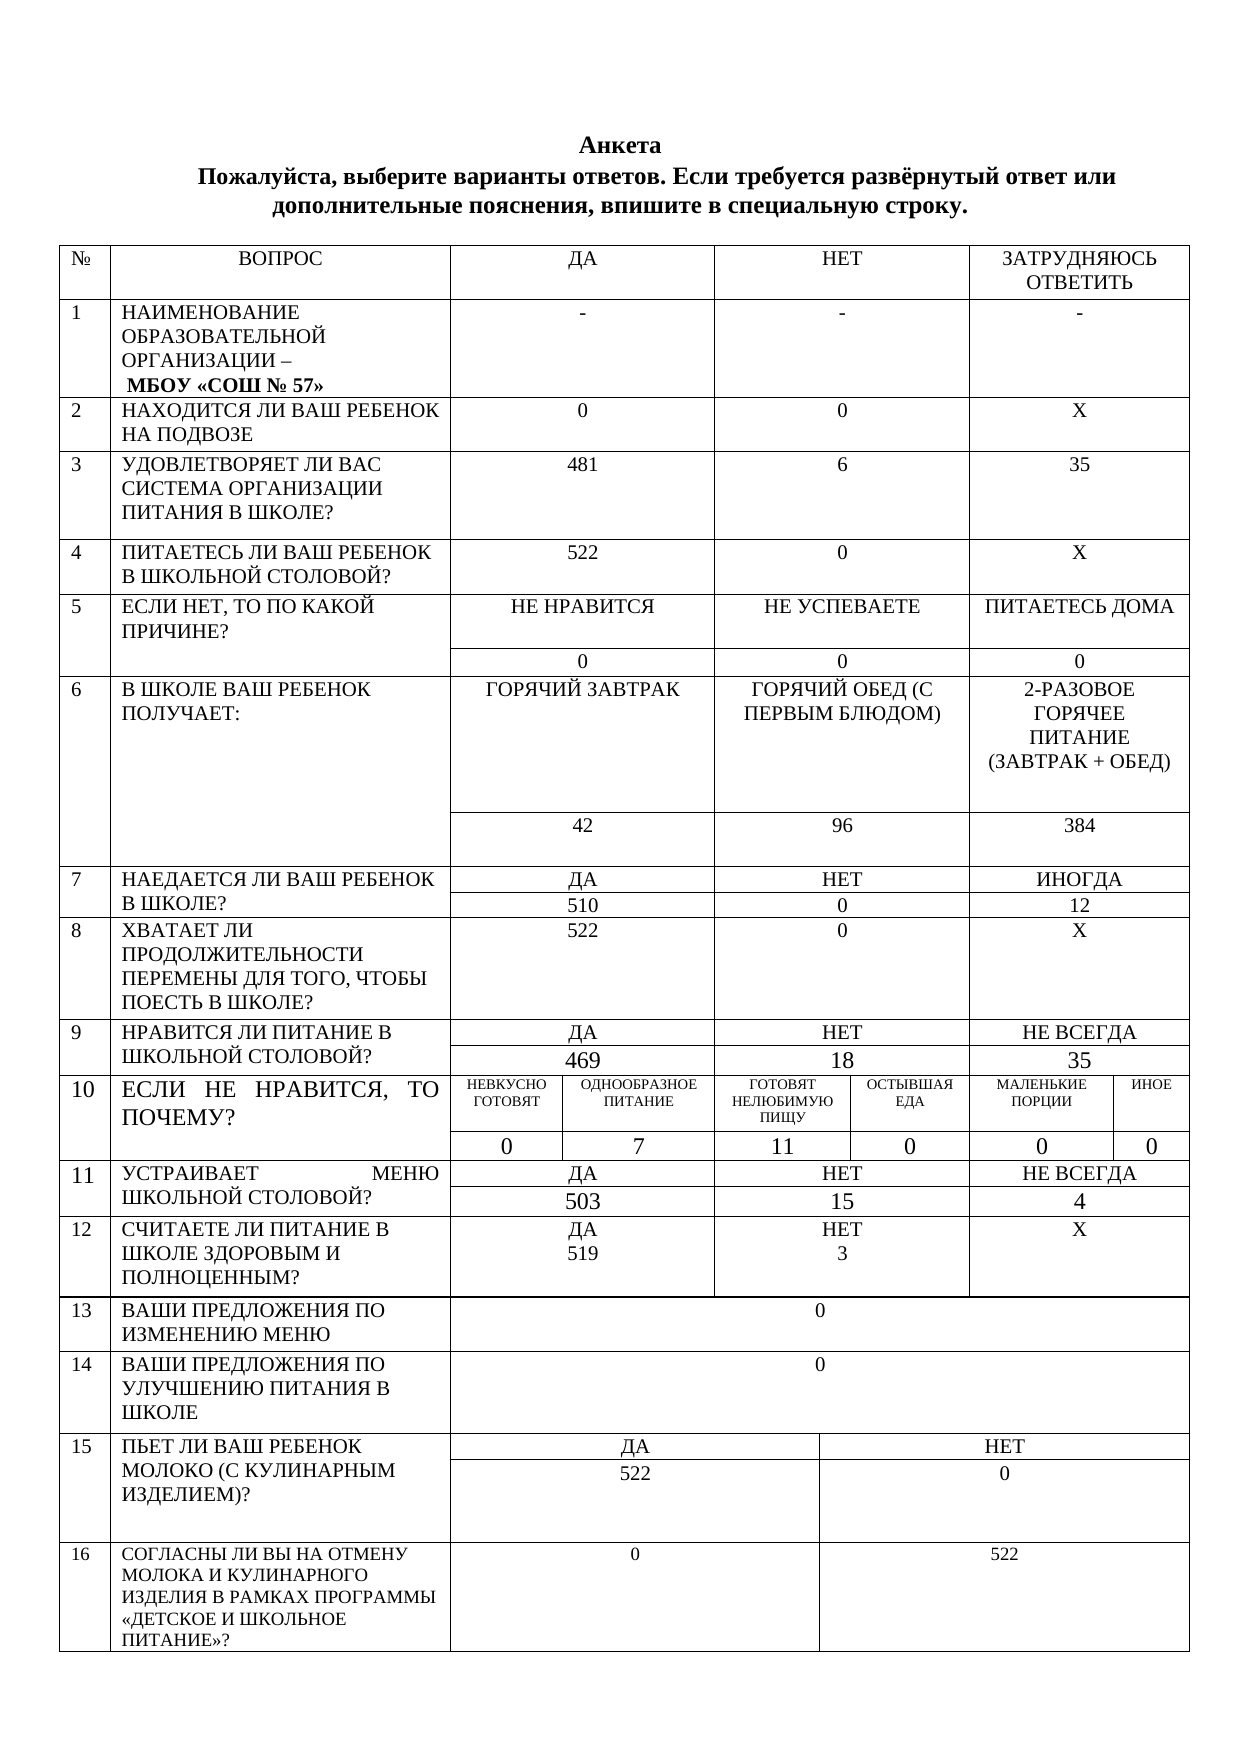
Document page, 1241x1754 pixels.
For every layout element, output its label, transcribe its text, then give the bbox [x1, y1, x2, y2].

table_cell 0 [451, 1298, 1189, 1351]
table_cell 0 [1114, 1132, 1189, 1160]
table_cell 384 [970, 813, 1189, 866]
table_cell НАИМЕНОВАНИЕ ОБРАЗОВАТЕЛЬНОЙ ОРГАНИЗАЦИИ – МБОУ «СОШ № 57» [111, 300, 450, 397]
table_cell 9 [60, 1020, 110, 1074]
table_cell НЕ ВСЕГДА [970, 1161, 1189, 1186]
table_cell 510 [451, 893, 714, 917]
table_cell Х [970, 398, 1189, 451]
table_cell 0 [451, 398, 714, 451]
table_cell 6 [60, 677, 110, 866]
table_cell 469 [451, 1046, 714, 1074]
table_cell ОДНООБРАЗНОЕ ПИТАНИЕ [563, 1076, 714, 1131]
table_cell 0 [451, 1352, 1189, 1433]
table_cell 0 [970, 649, 1189, 676]
table_cell 10 [60, 1076, 110, 1160]
table_cell 8 [60, 918, 110, 1019]
table_cell УСТРАИВАЕТ МЕНЮ ШКОЛЬНОЙ СТОЛОВОЙ? [111, 1161, 450, 1216]
table_cell ГОРЯЧИЙ ОБЕД (С ПЕРВЫМ БЛЮДОМ) [715, 677, 969, 812]
table_cell Х [970, 540, 1189, 593]
table_cell 522 [451, 1460, 819, 1542]
table_cell ДА 519 [451, 1217, 714, 1296]
table_cell 15 [715, 1187, 969, 1216]
table_cell 0 [451, 649, 714, 676]
table_cell ДА [451, 867, 714, 892]
table_cell УДОВЛЕТВОРЯЕТ ЛИ ВАС СИСТЕМА ОРГАНИЗАЦИИ ПИТАНИЯ В ШКОЛЕ? [111, 452, 450, 539]
table_header ЗАТРУДНЯЮСЬ ОТВЕТИТЬ [970, 246, 1189, 299]
table_cell СЧИТАЕТЕ ЛИ ПИТАНИЕ В ШКОЛЕ ЗДОРОВЫМ И ПОЛНОЦЕННЫМ? [111, 1217, 450, 1296]
table_cell 0 [715, 398, 969, 451]
table_cell НЕТ [820, 1434, 1189, 1459]
table_cell - [451, 300, 714, 397]
text Анкета [59, 130, 1181, 159]
table_cell - [970, 300, 1189, 397]
table_cell Х [970, 1217, 1189, 1296]
table_cell 0 [820, 1460, 1189, 1542]
table_cell 481 [451, 452, 714, 539]
table_cell ВАШИ ПРЕДЛОЖЕНИЯ ПО ИЗМЕНЕНИЮ МЕНЮ [111, 1298, 450, 1351]
table_cell 522 [451, 918, 714, 1019]
table_cell 13 [60, 1298, 110, 1351]
table_cell 2-РАЗОВОЕ ГОРЯЧЕЕ ПИТАНИЕ (ЗАВТРАК + ОБЕД) [970, 677, 1189, 812]
table_cell ПЬЕТ ЛИ ВАШ РЕБЕНОК МОЛОКО (С КУЛИНАРНЫМ ИЗДЕЛИЕМ)? [111, 1434, 450, 1542]
table_cell ПИТАЕТЕСЬ ДОМА [970, 595, 1189, 648]
table_cell ГОТОВЯТ НЕЛЮБИМУЮ ПИЩУ [715, 1076, 850, 1131]
table_cell 18 [715, 1046, 969, 1074]
table_cell НАЕДАЕТСЯ ЛИ ВАШ РЕБЕНОК В ШКОЛЕ? [111, 867, 450, 917]
table_cell ПИТАЕТЕСЬ ЛИ ВАШ РЕБЕНОК В ШКОЛЬНОЙ СТОЛОВОЙ? [111, 540, 450, 593]
table_cell 35 [970, 1046, 1189, 1074]
table_cell 16 [60, 1543, 110, 1651]
table_cell 0 [715, 649, 969, 676]
table_cell НЕТ [715, 1020, 969, 1045]
table_cell НЕ НРАВИТСЯ [451, 595, 714, 648]
table_cell ИНОЕ [1114, 1076, 1189, 1131]
table_cell 11 [60, 1161, 110, 1216]
table_cell ДА [451, 1020, 714, 1045]
table_cell 2 [60, 398, 110, 451]
table_cell 522 [820, 1543, 1189, 1651]
table_cell ЕСЛИ НЕТ, ТО ПО КАКОЙ ПРИЧИНЕ? [111, 595, 450, 676]
table_cell 1 [60, 300, 110, 397]
table_cell В ШКОЛЕ ВАШ РЕБЕНОК ПОЛУЧАЕТ: [111, 677, 450, 866]
table_cell ГОРЯЧИЙ ЗАВТРАК [451, 677, 714, 812]
table_cell ХВАТАЕТ ЛИ ПРОДОЛЖИТЕЛЬНОСТИ ПЕРЕМЕНЫ ДЛЯ ТОГО, ЧТОБЫ ПОЕСТЬ В ШКОЛЕ? [111, 918, 450, 1019]
table_cell 12 [970, 893, 1189, 917]
table_cell ИНОГДА [970, 867, 1189, 892]
table_cell 11 [715, 1132, 850, 1160]
table_cell ДА [451, 1161, 714, 1186]
table_cell СОГЛАСНЫ ЛИ ВЫ НА ОТМЕНУ МОЛОКА И КУЛИНАРНОГО ИЗДЕЛИЯ В РАМКАХ ПРОГРАММЫ «ДЕТСКОЕ И ШКОЛЬНОЕ ПИТАНИЕ»? [111, 1543, 450, 1651]
table_cell НЕ ВСЕГДА [970, 1020, 1189, 1045]
table_cell 35 [970, 452, 1189, 539]
table_cell - [715, 300, 969, 397]
table_cell НЕТ [715, 1161, 969, 1186]
table_cell МАЛЕНЬКИЕ ПОРЦИИ [970, 1076, 1113, 1131]
table_cell 6 [715, 452, 969, 539]
table_cell 5 [60, 595, 110, 676]
table_cell Х [970, 918, 1189, 1019]
table_cell 14 [60, 1352, 110, 1433]
text Пожалуйста, выберите варианты ответов. Если требуется развёрнутый ответ или дополнительные пояснения, впишите в специальную строку. [59, 161, 1181, 218]
table_cell 522 [451, 540, 714, 593]
table_cell 15 [60, 1434, 110, 1542]
table_cell 3 [60, 452, 110, 539]
table_cell 0 [715, 893, 969, 917]
table_cell 7 [60, 867, 110, 917]
table_cell 12 [60, 1217, 110, 1296]
table_cell 0 [451, 1132, 562, 1160]
table_cell 0 [851, 1132, 969, 1160]
table_cell ДА [451, 1434, 819, 1459]
table_cell НЕВКУСНО ГОТОВЯТ [451, 1076, 562, 1131]
table_cell 96 [715, 813, 969, 866]
table_header НЕТ [715, 246, 969, 299]
table_cell НРАВИТСЯ ЛИ ПИТАНИЕ В ШКОЛЬНОЙ СТОЛОВОЙ? [111, 1020, 450, 1074]
table_cell 0 [715, 918, 969, 1019]
table_cell 0 [970, 1132, 1113, 1160]
table_cell ОСТЫВШАЯ ЕДА [851, 1076, 969, 1131]
table_cell НЕТ 3 [715, 1217, 969, 1296]
table_header ДА [451, 246, 714, 299]
table_cell 4 [970, 1187, 1189, 1216]
table_cell 0 [715, 540, 969, 593]
table_cell 503 [451, 1187, 714, 1216]
table_cell 7 [563, 1132, 714, 1160]
table_cell ВАШИ ПРЕДЛОЖЕНИЯ ПО УЛУЧШЕНИЮ ПИТАНИЯ В ШКОЛЕ [111, 1352, 450, 1433]
table_cell 42 [451, 813, 714, 866]
table_cell ЕСЛИ НЕ НРАВИТСЯ, ТО ПОЧЕМУ? [111, 1076, 450, 1160]
table_cell НЕ УСПЕВАЕТЕ [715, 595, 969, 648]
table_header № [60, 246, 110, 299]
table_cell 0 [451, 1543, 819, 1651]
table_header ВОПРОС [111, 246, 450, 299]
table_cell НЕТ [715, 867, 969, 892]
table_cell 4 [60, 540, 110, 593]
table_cell НАХОДИТСЯ ЛИ ВАШ РЕБЕНОК НА ПОДВОЗЕ [111, 398, 450, 451]
